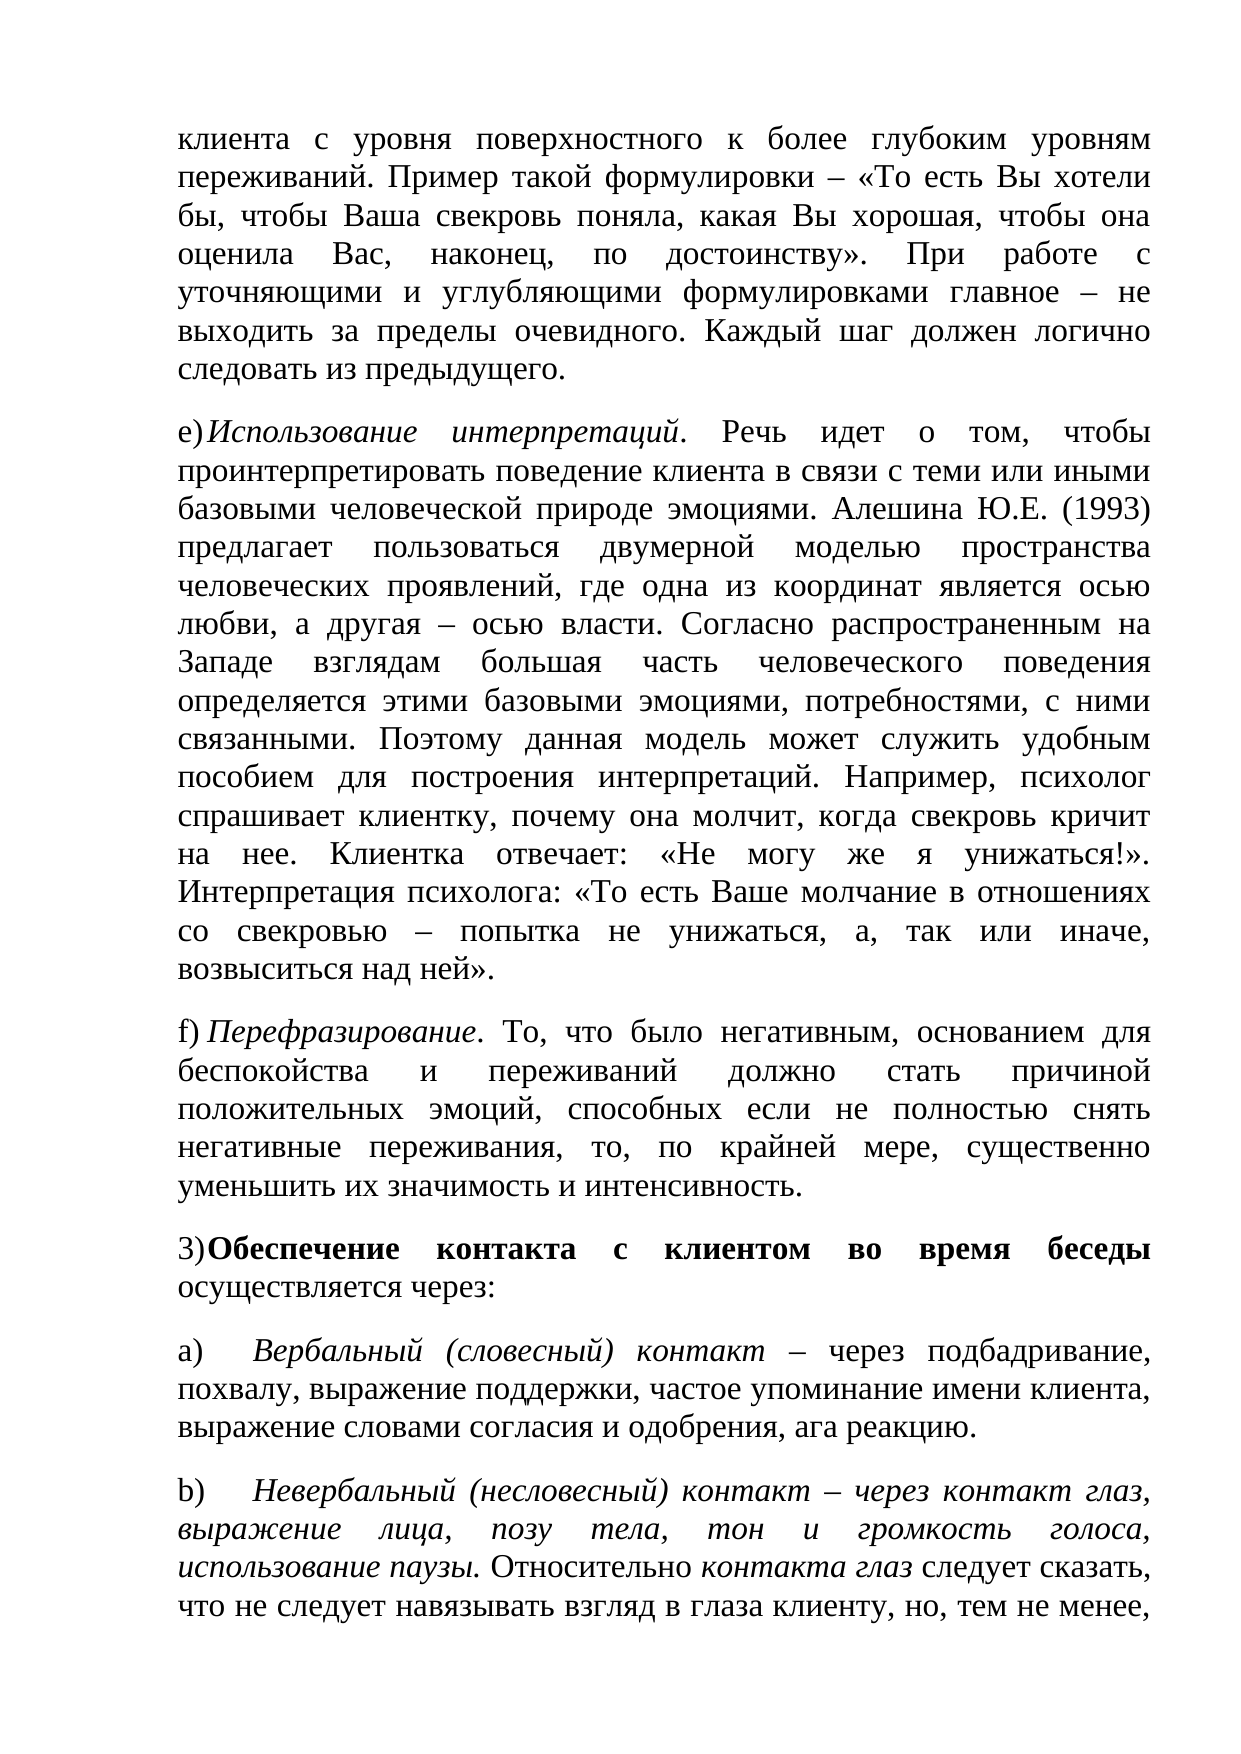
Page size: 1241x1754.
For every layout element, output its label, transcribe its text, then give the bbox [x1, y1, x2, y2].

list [177, 118, 1152, 386]
list Перефразирование. То, что было негативным, основанием для беспокойства и переживаний должно стать причиной положительных эмоций, способных если не полностью снять негативные переживания, то, по крайней мере, существенно уменьшить их значимость и интенсивность. [177, 1011, 1152, 1203]
list Вербальный (словесный) контакт – через подбадривание, похвалу, выражение поддержки, частое упоминание имени клиента, выражение словами согласия и одобрения, ага реакцию. [177, 1330, 1152, 1445]
list Обеспечение контакта с клиентом во время беседы осуществляется через: [177, 1228, 1152, 1305]
list Использование интерпретаций. Речь идет о том, чтобы проинтерпретировать поведение клиента в связи с теми или иными базовыми человеческой природе эмоциями. Алешина Ю.Е. (1993) предлагает пользоваться двумерной моделью пространства человеческих проявлений, где одна из координат является осью любви, а другая – осью власти. Согласно распространенным на Западе взглядам большая часть человеческого поведения определяется этими базовыми эмоциями, потребностями, с ними связанными. Поэтому данная модель может служить удобным пособием для построения интерпретаций. Например, психолог спрашивает клиентку, почему она молчит, когда свекровь кричит на нее. Клиентка отвечает: «Не могу же я унижаться!». Интерпретация психолога: «То есть Ваше молчание в отношениях со свекровью – попытка не унижаться, а, так или иначе, возвыситься над ней». [177, 411, 1152, 986]
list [177, 1470, 1152, 1623]
